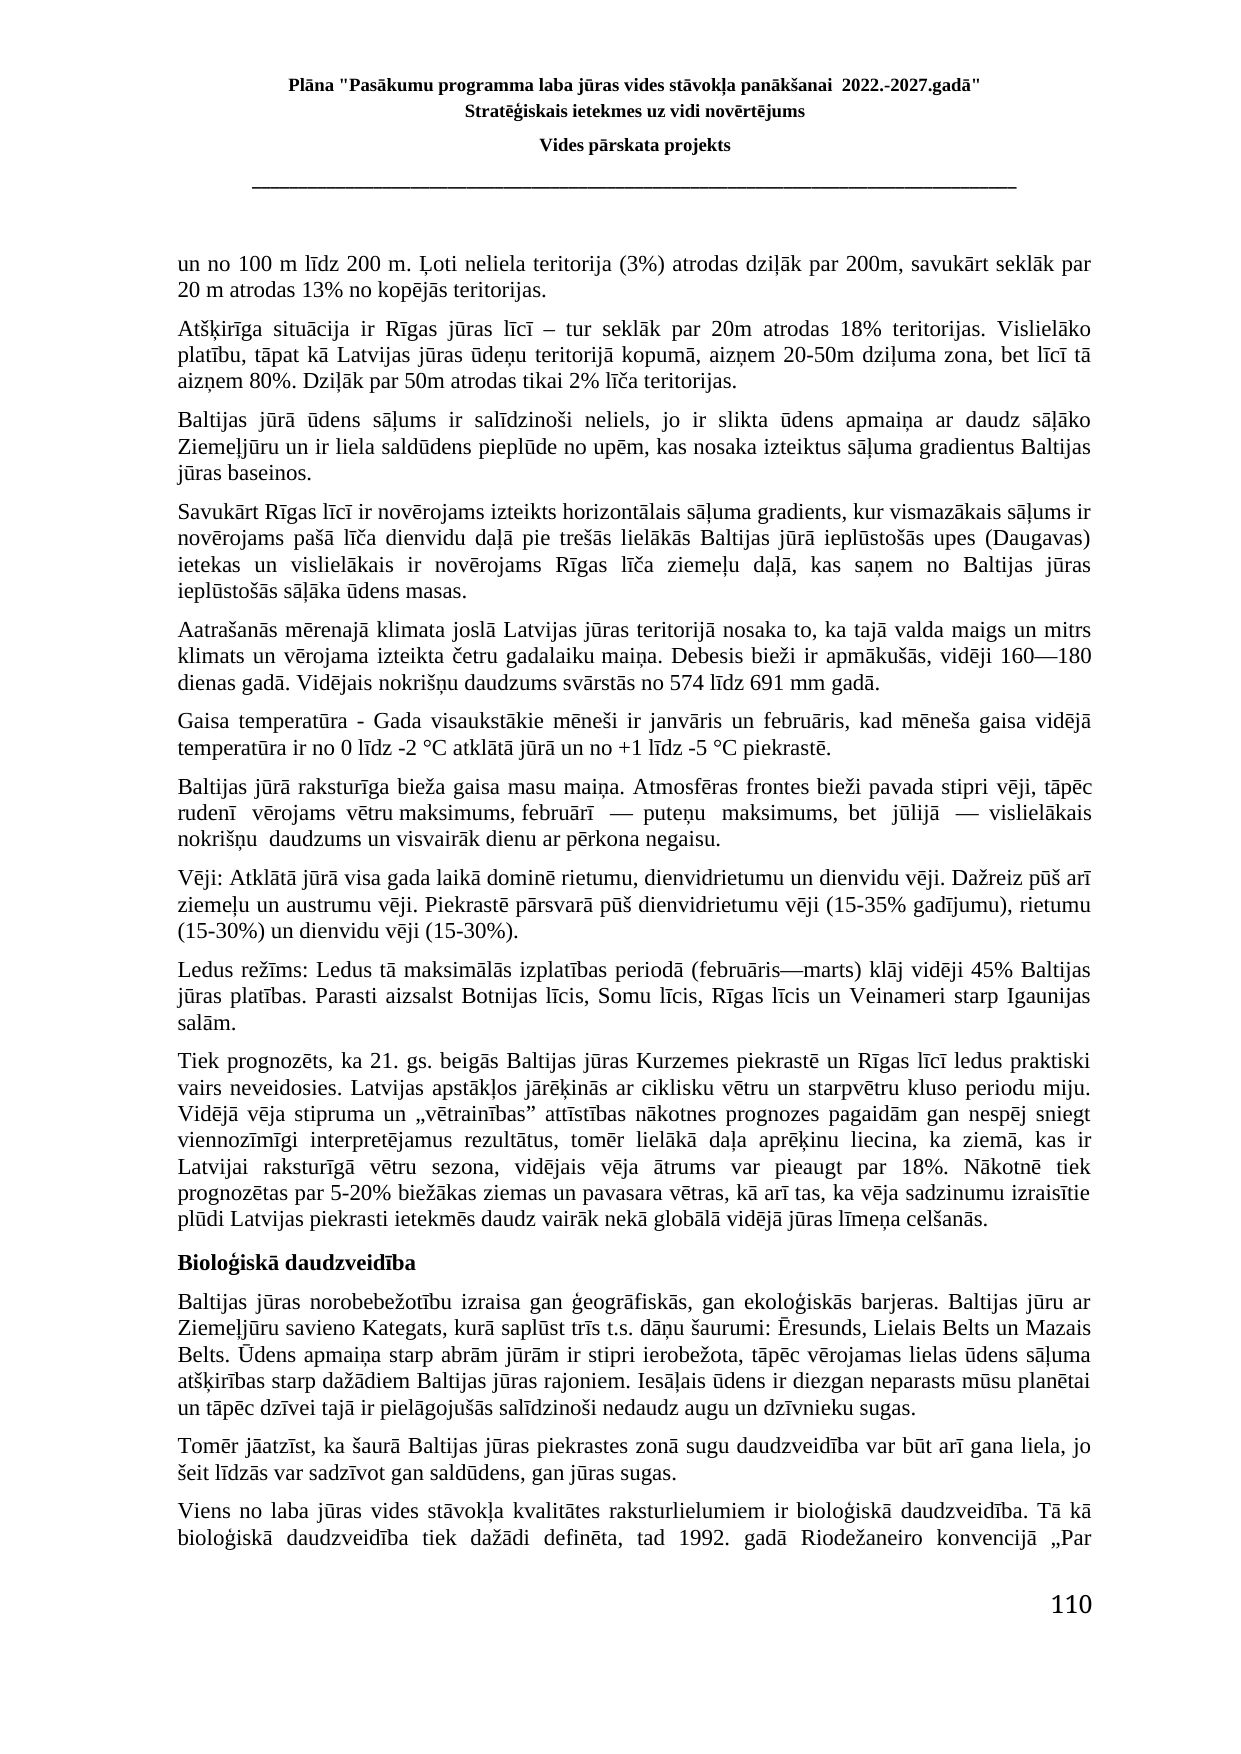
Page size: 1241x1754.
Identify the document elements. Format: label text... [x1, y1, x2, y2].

text Aatrašanās mērenajā klimata joslā Latvijas jūras teritorijā nosaka to, ka tajā valda maigs un mitrs klimats un vērojama izteikta četru gadalaiku maiņa. Debesis bieži ir apmākušās, vidēji 160—180 dienas gadā. Vidējais nokrišņu daudzums svārstās no 574 līdz 691 mm gadā. [177, 616, 1092, 695]
text Vēji: Atklātā jūrā visa gada laikā dominē rietumu, dienvidrietumu un dienvidu vēji. Dažreiz pūš arī ziemeļu un austrumu vēji. Piekrastē pārsvarā pūš dienvidrietumu vēji (15-35% gadījumu), rietumu (15-30%) un dienvidu vēji (15-30%). [177, 864, 1092, 943]
text Tomēr jāatzīst, ka šaurā Baltijas jūras piekrastes zonā sugu daudzveidība var būt arī gana liela, jo šeit līdzās var sadzīvot gan saldūdens, gan jūras sugas. [177, 1432, 1092, 1485]
text Baltijas jūrā raksturīga bieža gaisa masu maiņa. Atmosfēras frontes bieži pavada stipri vēji, tāpēc rudenī vērojams vētru maksimums, februārī — puteņu maksimums, bet jūlijā — vislielākais nokrišņu daudzums un visvairāk dienu ar pērkona negaisu. [177, 773, 1092, 852]
text Savukārt Rīgas līcī ir novērojams izteikts horizontālais sāļuma gradients, kur vismazākais sāļums ir novērojams pašā līča dienvidu daļā pie trešās lielākās Baltijas jūrā ieplūstošās upes (Daugavas) ietekas un vislielākais ir novērojams Rīgas līča ziemeļu daļā, kas saņem no Baltijas jūras ieplūstošās sāļāka ūdens masas. [177, 498, 1092, 603]
text Tiek prognozēts, ka 21. gs. beigās Baltijas jūras Kurzemes piekrastē un Rīgas līcī ledus praktiski vairs neveidosies. Latvijas apstākļos jārēķinās ar ciklisku vētru un starpvētru kluso periodu miju. Vidējā vēja stipruma un „vētrainības” attīstības nākotnes prognozes pagaidām gan nespēj sniegt viennozīmīgi interpretējamus rezultātus, tomēr lielākā daļa aprēķinu liecina, ka ziemā, kas ir Latvijai raksturīgā vētru sezona, vidējais vēja ātrums var pieaugt par 18%. Nākotnē tiek prognozētas par 5-20% biežākas ziemas un pavasara vētras, kā arī tas, ka vēja sadzinumu izraisītie plūdi Latvijas piekrasti ietekmēs daudz vairāk nekā globālā vidējā jūras līmeņa celšanās. [177, 1047, 1092, 1232]
text Baltijas jūras norobebežotību izraisa gan ģeogrāfiskās, gan ekoloģiskās barjeras. Baltijas jūru ar Ziemeļjūru savieno Kategats, kurā saplūst trīs t.s. dāņu šaurumi: Ēresunds, Lielais Belts un Mazais Belts. Ūdens apmaiņa starp abrām jūrām ir stipri ierobežota, tāpēc vērojamas lielas ūdens sāļuma atšķirības starp dažādiem Baltijas jūras rajoniem. Iesāļais ūdens ir diezgan neparasts mūsu planētai un tāpēc dzīvei tajā ir pielāgojušās salīdzinoši nedaudz augu un dzīvnieku sugas. [177, 1288, 1092, 1420]
text Bioloģiskā daudzveidība [177, 1244, 1092, 1276]
text Atšķirīga situācija ir Rīgas jūras līcī – tur seklāk par 20m atrodas 18% teritorijas. Vislielāko platību, tāpat kā Latvijas jūras ūdeņu teritorijā kopumā, aizņem 20-50m dziļuma zona, bet līcī tā aizņem 80%. Dziļāk par 50m atrodas tikai 2% līča teritorijas. [177, 315, 1092, 394]
text Baltijas jūrā ūdens sāļums ir salīdzinoši neliels, jo ir slikta ūdens apmaiņa ar daudz sāļāko Ziemeļjūru un ir liela saldūdens pieplūde no upēm, kas nosaka izteiktus sāļuma gradientus Baltijas jūras baseinos. [177, 406, 1092, 486]
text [177, 1498, 1092, 1550]
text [177, 250, 1092, 302]
text Gaisa temperatūra - Gada visaukstākie mēneši ir janvāris un februāris, kad mēneša gaisa vidējā temperatūra ir no 0 līdz -2 °C atklātā jūrā un no +1 līdz -5 °C piekrastē. [177, 707, 1092, 760]
text Ledus režīms: Ledus tā maksimālās izplatības periodā (februāris—marts) klāj vidēji 45% Baltijas jūras platības. Parasti aizsalst Botnijas līcis, Somu līcis, Rīgas līcis un Veinameri starp Igaunijas salām. [177, 956, 1092, 1035]
